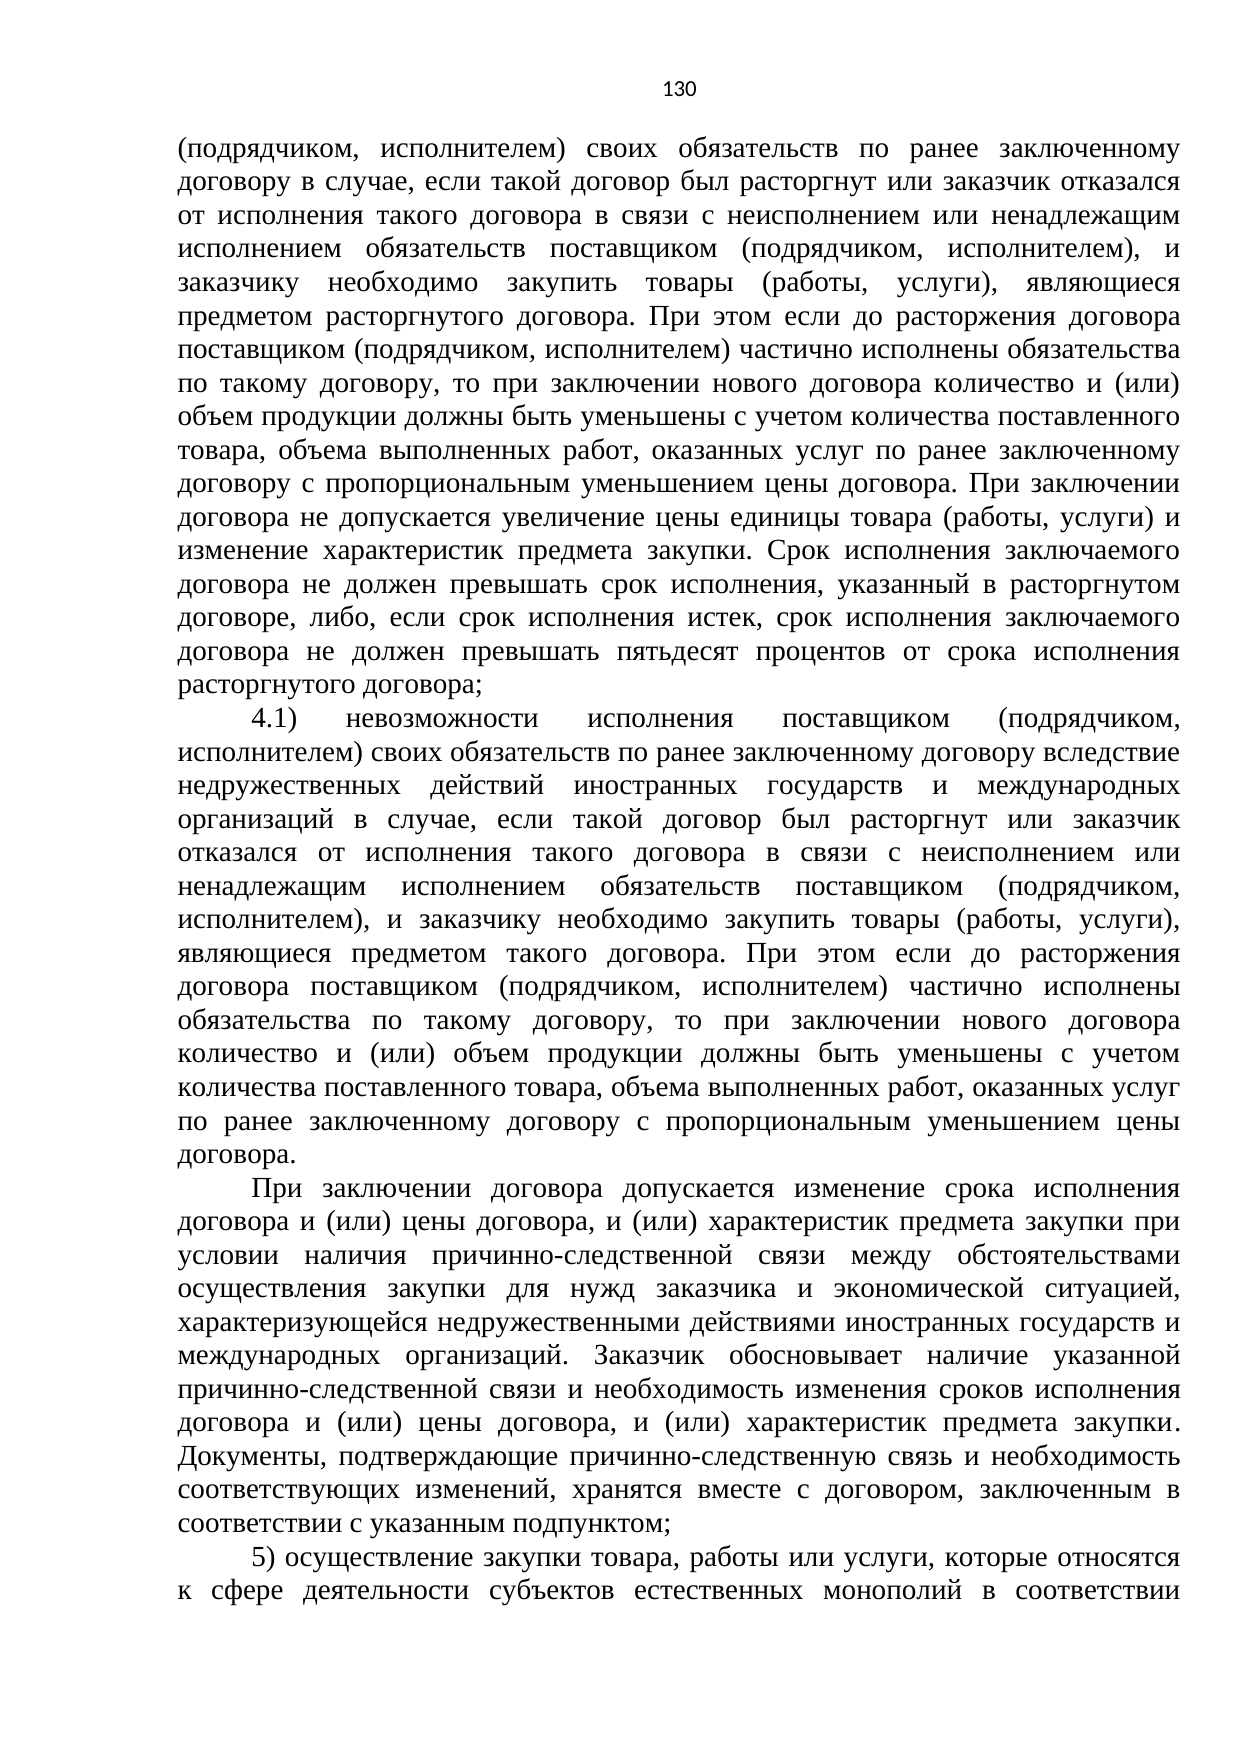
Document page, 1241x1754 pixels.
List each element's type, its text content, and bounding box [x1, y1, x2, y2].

text 4.1) невозможности исполнения поставщиком (подрядчиком, исполнителем) своих обязательств по ранее заключенному договору вследствие недружественных действий иностранных государств и международных организаций в случае, если такой договор был расторгнут или заказчик отказался от исполнения такого договора в связи с неисполнением или ненадлежащим исполнением обязательств поставщиком (подрядчиком, исполнителем), и заказчику необходимо закупить товары (работы, услуги), являющиеся предметом такого договора. При этом если до расторжения договора поставщиком (подрядчиком, исполнителем) частично исполнены обязательства по такому договору, то при заключении нового договора количество и (или) объем продукции должны быть уменьшены с учетом количества поставленного товара, объема выполненных работ, оказанных услуг по ранее заключенному договору с пропорциональным уменьшением цены договора. [177, 700, 1181, 1170]
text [177, 1539, 1181, 1606]
text При заключении договора допускается изменение срока исполнения договора и (или) цены договора, и (или) характеристик предмета закупки при условии наличия причинно-следственной связи между обстоятельствами осуществления закупки для нужд заказчика и экономической ситуацией, характеризующейся недружественными действиями иностранных государств и международных организаций. Заказчик обосновывает наличие указанной причинно-следственной связи и необходимость изменения сроков исполнения договора и (или) цены договора, и (или) характеристик предмета закупки. Документы, подтверждающие причинно-следственную связь и необходимость соответствующих изменений, хранятся вместе с договором, заключенным в соответствии с указанным подпунктом; [177, 1170, 1181, 1539]
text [177, 130, 1181, 700]
